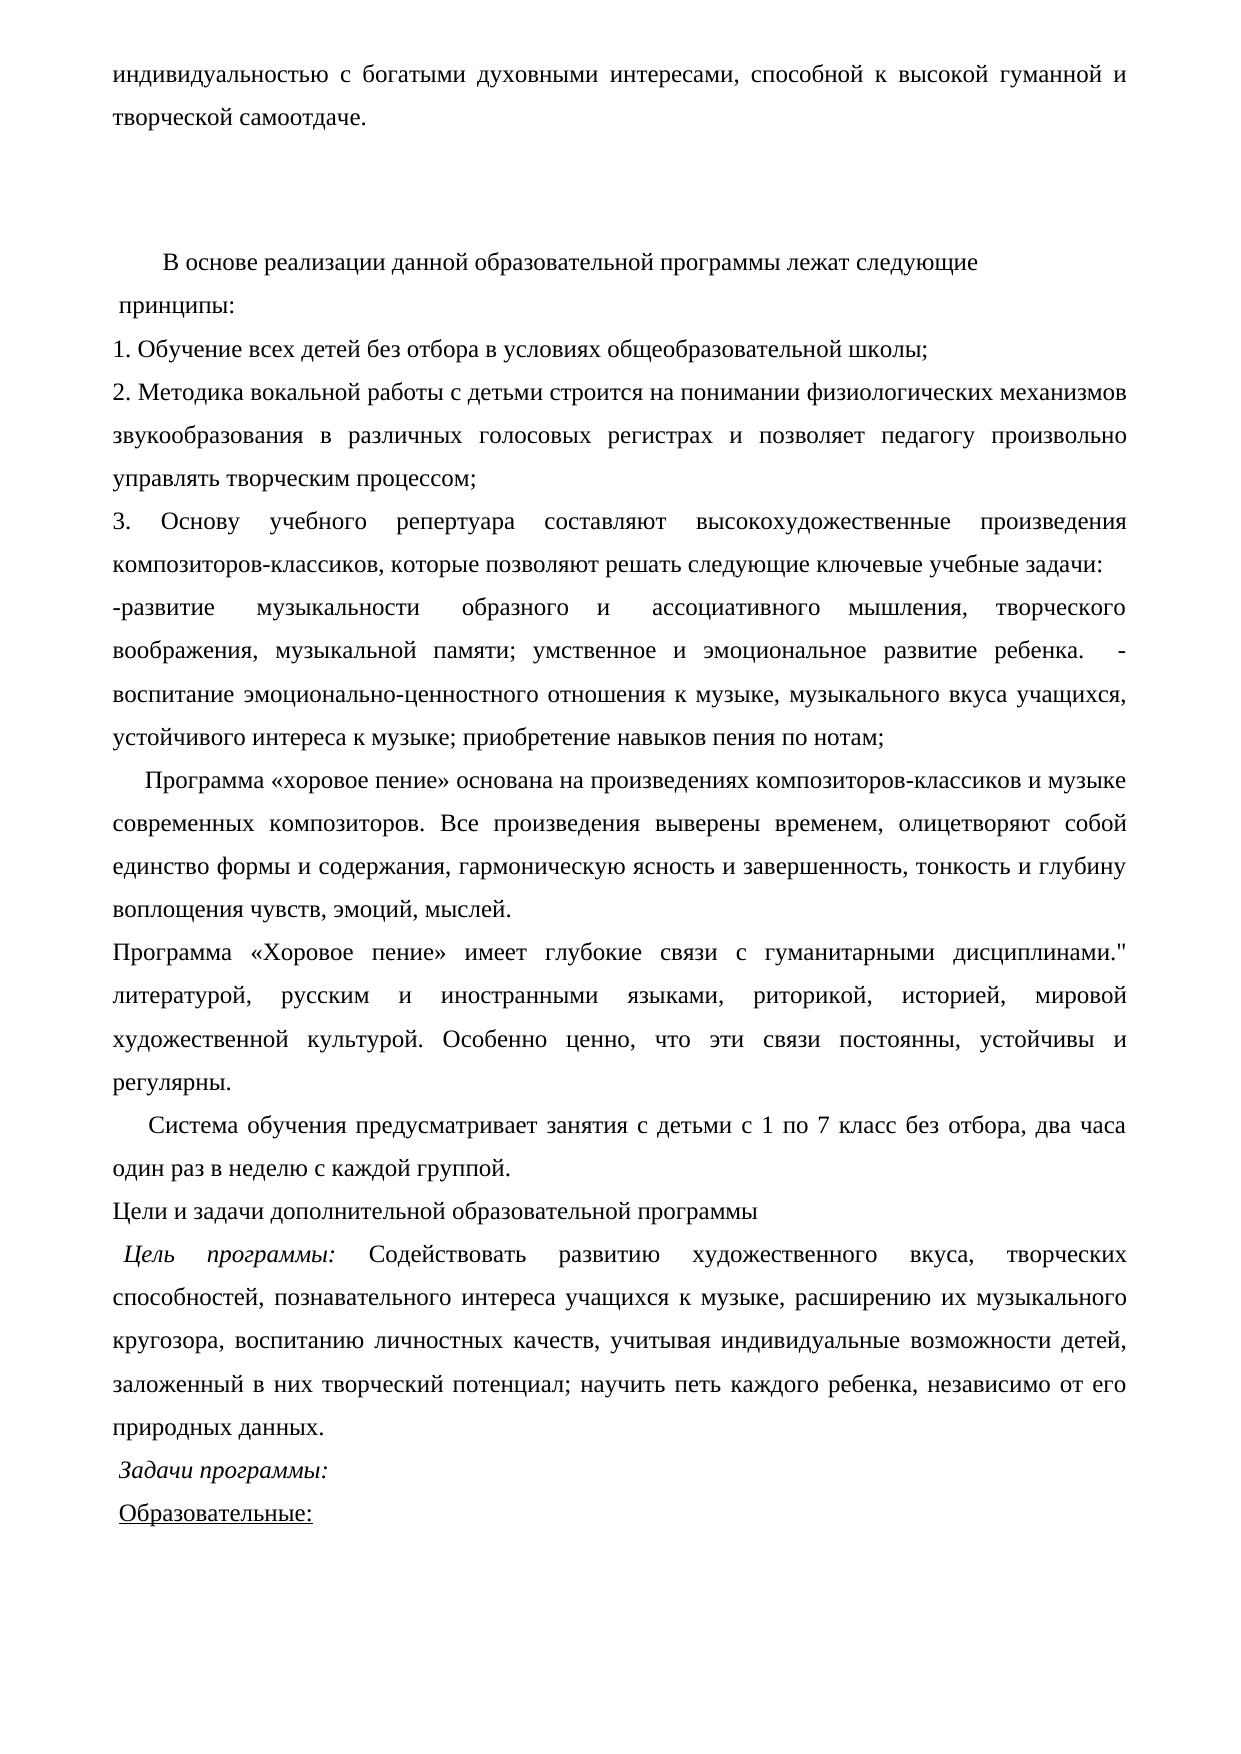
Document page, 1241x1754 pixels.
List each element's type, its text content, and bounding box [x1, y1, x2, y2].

text -развитие музыкальности образного и ассоциативного мышления, творческого воображения, музыкальной памяти; умственное и эмоциональное развитие ребенка. -воспитание эмоционально-ценностного отношения к музыке, музыкального вкуса учащихся, устойчивого интереса к музыке; приобретение навыков пения по нотам; [112, 592, 1128, 751]
text Образовательные: [112, 1498, 1128, 1527]
text принципы: [112, 291, 1128, 319]
text В основе реализации данной образовательной программы лежат следующие [112, 247, 1128, 276]
text 1. Обучение всех детей без отбора в условиях общеобразовательной школы; [112, 334, 1128, 362]
text 3. Основу учебного репертуара составляют высокохудожественные произведения композиторов-классиков, которые позволяют решать следующие ключевые учебные задачи: [112, 506, 1128, 578]
text Система обучения предусматривает занятия с детьми с 1 по 7 класс без отбора, два часа один раз в неделю с каждой группой. [112, 1110, 1128, 1182]
text Цель программы: Содействовать развитию художественного вкуса, творческих способностей, познавательного интереса учащихся к музыке, расширению их музыкального кругозора, воспитанию личностных качеств, учитывая индивидуальные возможности детей, заложенный в них творческий потенциал; научить петь каждого ребенка, независимо от его природных данных. [112, 1239, 1128, 1441]
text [112, 59, 1128, 131]
text 2. Методика вокальной работы с детьми строится на понимании физиологических механизмов звукообразования в различных голосовых регистрах и позволяет педагогу произвольно управлять творческим процессом; [112, 377, 1128, 492]
text Программа «хоровое пение» основана на произведениях композиторов-классиков и музыке современных композиторов. Все произведения выверены временем, олицетворяют собой единство формы и содержания, гармоническую ясность и завершенность, тонкость и глубину воплощения чувств, эмоций, мыслей. [112, 765, 1128, 923]
text Цели и задачи дополнительной образовательной программы [112, 1196, 1128, 1225]
text Программа «Хоровое пение» имеет глубокие связи с гуманитарными дисциплинами." литературой, русским и иностранными языками, риторикой, историей, мировой художественной культурой. Особенно ценно, что эти связи постоянны, устойчивы и регулярны. [112, 937, 1128, 1096]
text Задачи программы: [112, 1455, 1128, 1484]
